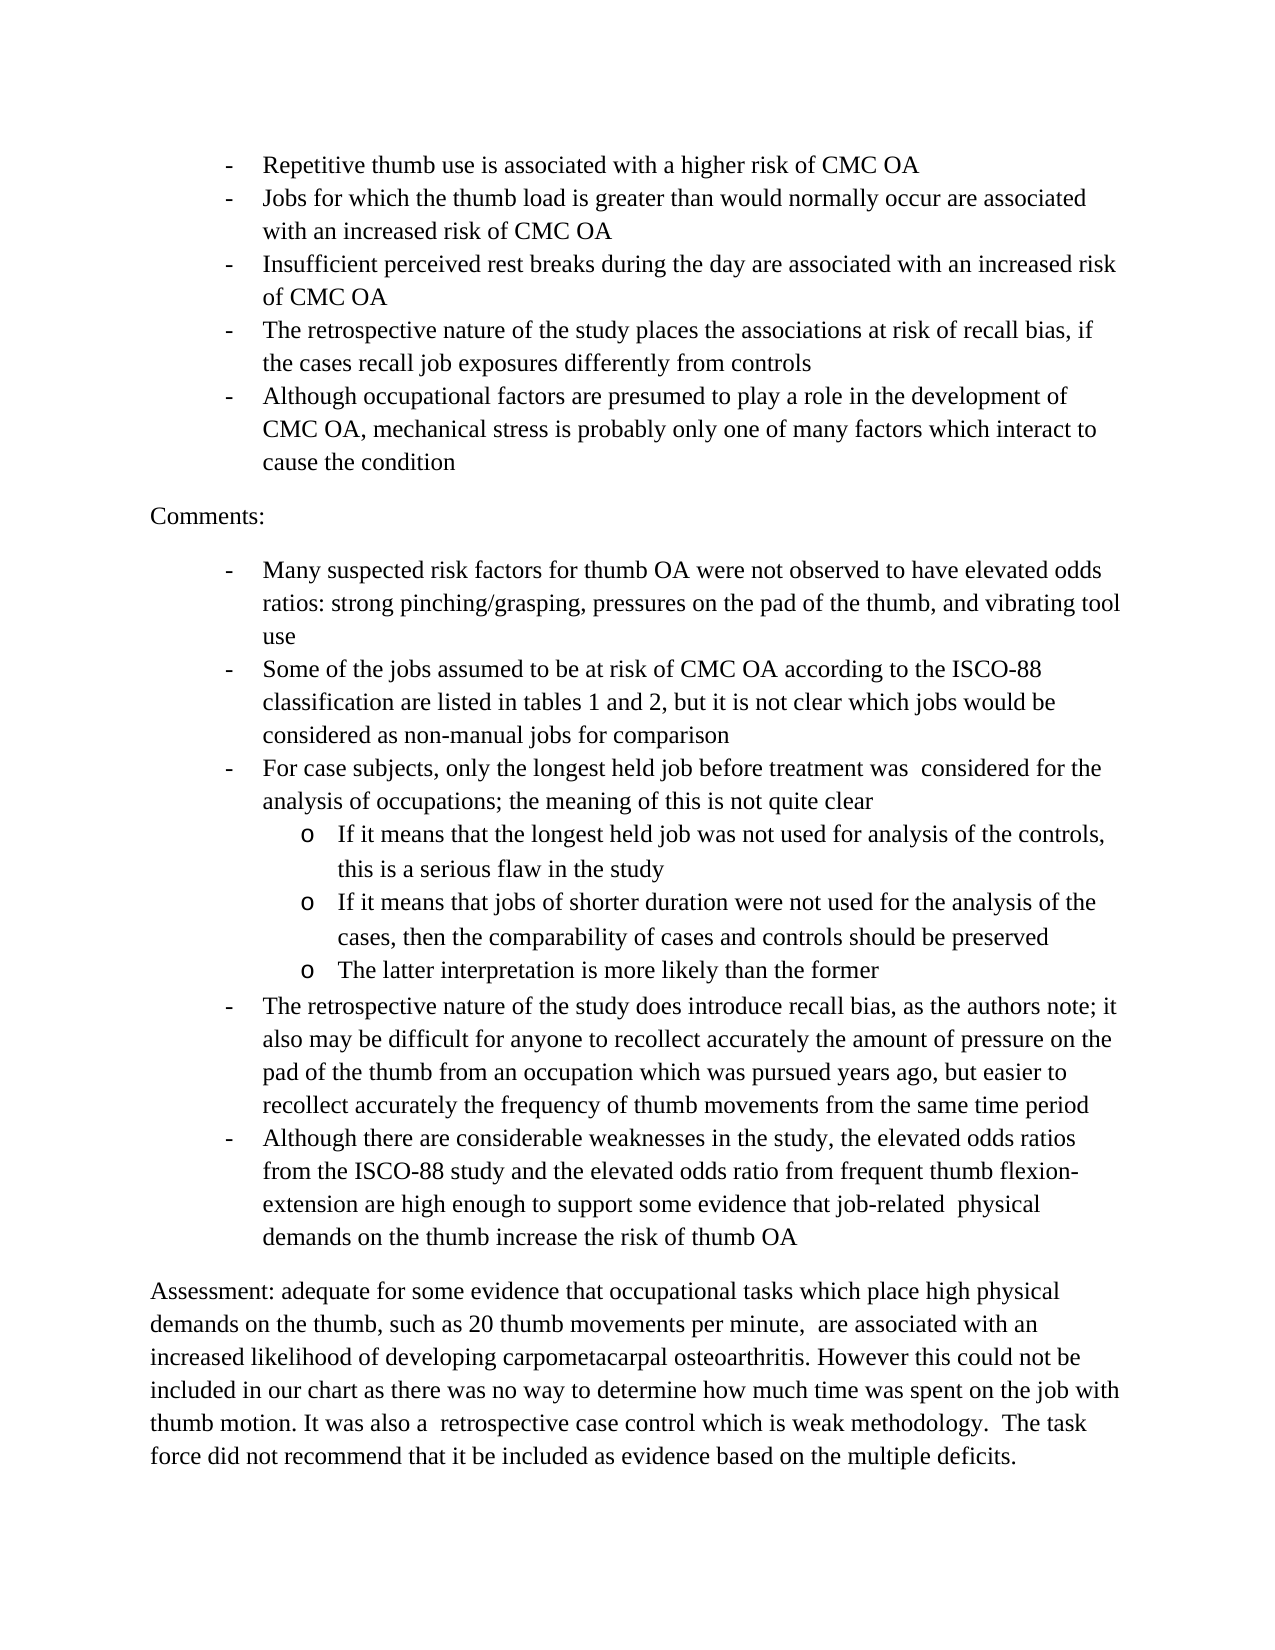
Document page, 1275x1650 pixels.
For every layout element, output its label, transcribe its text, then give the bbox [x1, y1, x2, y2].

list The retrospective nature of the study does introduce recall bias, as the authors note; it also may be difficult for anyone to recollect accurately the amount of pressure on the pad of the thumb from an occupation which was pursued years ago, but easier to recollect accurately the frequency of thumb movements from the same time period [225, 991, 1125, 1118]
list The latter interpretation is more likely than the former [300, 955, 1125, 986]
text Assessment: adequate for some evidence that occupational tasks which place high physical demands on the thumb, such as 20 thumb movements per minute, are associated with an increased likelihood of developing carpometacarpal osteoarthritis. However this could not be included in our chart as there was no way to determine how much time was spent on the job with thumb motion. It was also a retrospective case control which is weak methodology. The task force did not recommend that it be included as evidence based on the multiple deficits. [150, 1276, 1125, 1469]
list If it means that jobs of shorter duration were not used for the analysis of the cases, then the comparability of cases and controls should be preserved [300, 887, 1125, 951]
list Although occupational factors are presumed to play a role in the development of CMC OA, mechanical stress is probably only one of many factors which interact to cause the condition [225, 381, 1125, 476]
text Comments: [150, 501, 1125, 530]
list If it means that the longest held job was not used for analysis of the controls, this is a serious flaw in the study [300, 819, 1125, 883]
list Repetitive thumb use is associated with a higher risk of CMC OA [225, 150, 1125, 179]
list Many suspected risk factors for thumb OA were not observed to have elevated odds ratios: strong pinching/grasping, pressures on the pad of the thumb, and vibrating tool use [225, 555, 1125, 650]
list Some of the jobs assumed to be at risk of CMC OA according to the ISCO-88 classification are listed in tables 1 and 2, but it is not clear which jobs would be considered as non-manual jobs for comparison [225, 654, 1125, 749]
list The retrospective nature of the study places the associations at risk of recall bias, if the cases recall job exposures differently from controls [225, 315, 1125, 377]
list Although there are considerable weaknesses in the study, the elevated odds ratios from the ISCO-88 study and the elevated odds ratio from frequent thumb flexion-extension are high enough to support some evidence that job-related physical demands on the thumb increase the risk of thumb OA [225, 1123, 1125, 1251]
list For case subjects, only the longest held job before treatment was considered for the analysis of occupations; the meaning of this is not quite clear [225, 753, 1125, 815]
list Insufficient perceived rest breaks during the day are associated with an increased risk of CMC OA [225, 249, 1125, 311]
list Jobs for which the thumb load is greater than would normally occur are associated with an increased risk of CMC OA [225, 183, 1125, 245]
